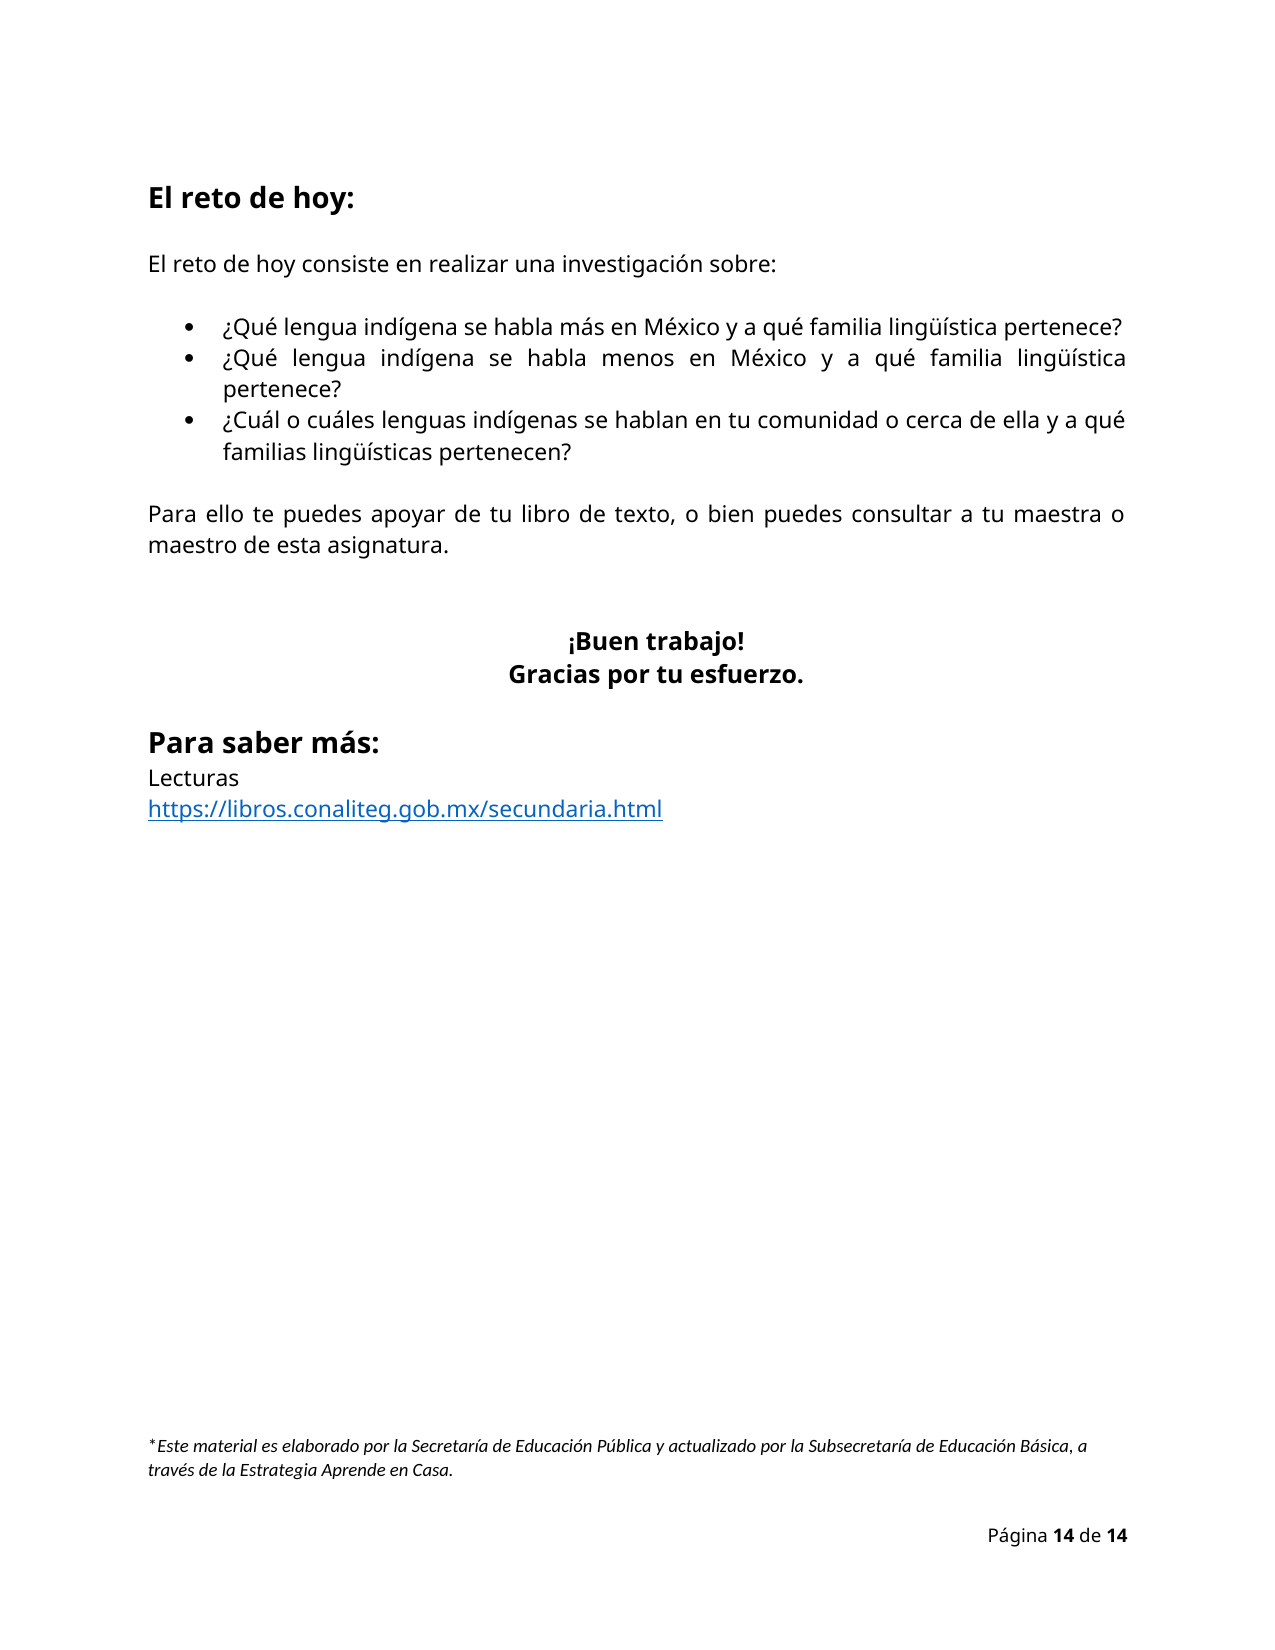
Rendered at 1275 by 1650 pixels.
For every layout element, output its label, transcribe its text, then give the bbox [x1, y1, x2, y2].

text Para saber más: [148, 722, 1127, 762]
text El reto de hoy consiste en realizar una investigación sobre: [148, 248, 1127, 279]
text Gracias por tu esfuerzo. [185, 657, 1127, 691]
text Lecturas [148, 762, 1127, 793]
list ¿Qué lengua indígena se habla menos en México y a qué familia lingüística pertenece? [185, 342, 1127, 404]
text https://libros.conaliteg.gob.mx/secundaria.html [148, 793, 1127, 825]
text Para ello te puedes apoyar de tu libro de texto, o bien puedes consultar a tu maestra o maestro de esta asignatura. [148, 498, 1127, 561]
list ¿Qué lengua indígena se habla más en México y a qué familia lingüística pertenece? [185, 311, 1127, 342]
text El reto de hoy: [148, 177, 1127, 217]
text ¡Buen trabajo! [185, 623, 1127, 657]
list ¿Cuál o cuáles lenguas indígenas se hablan en tu comunidad o cerca de ella y a qué familias lingüísticas pertenecen? [185, 404, 1127, 467]
